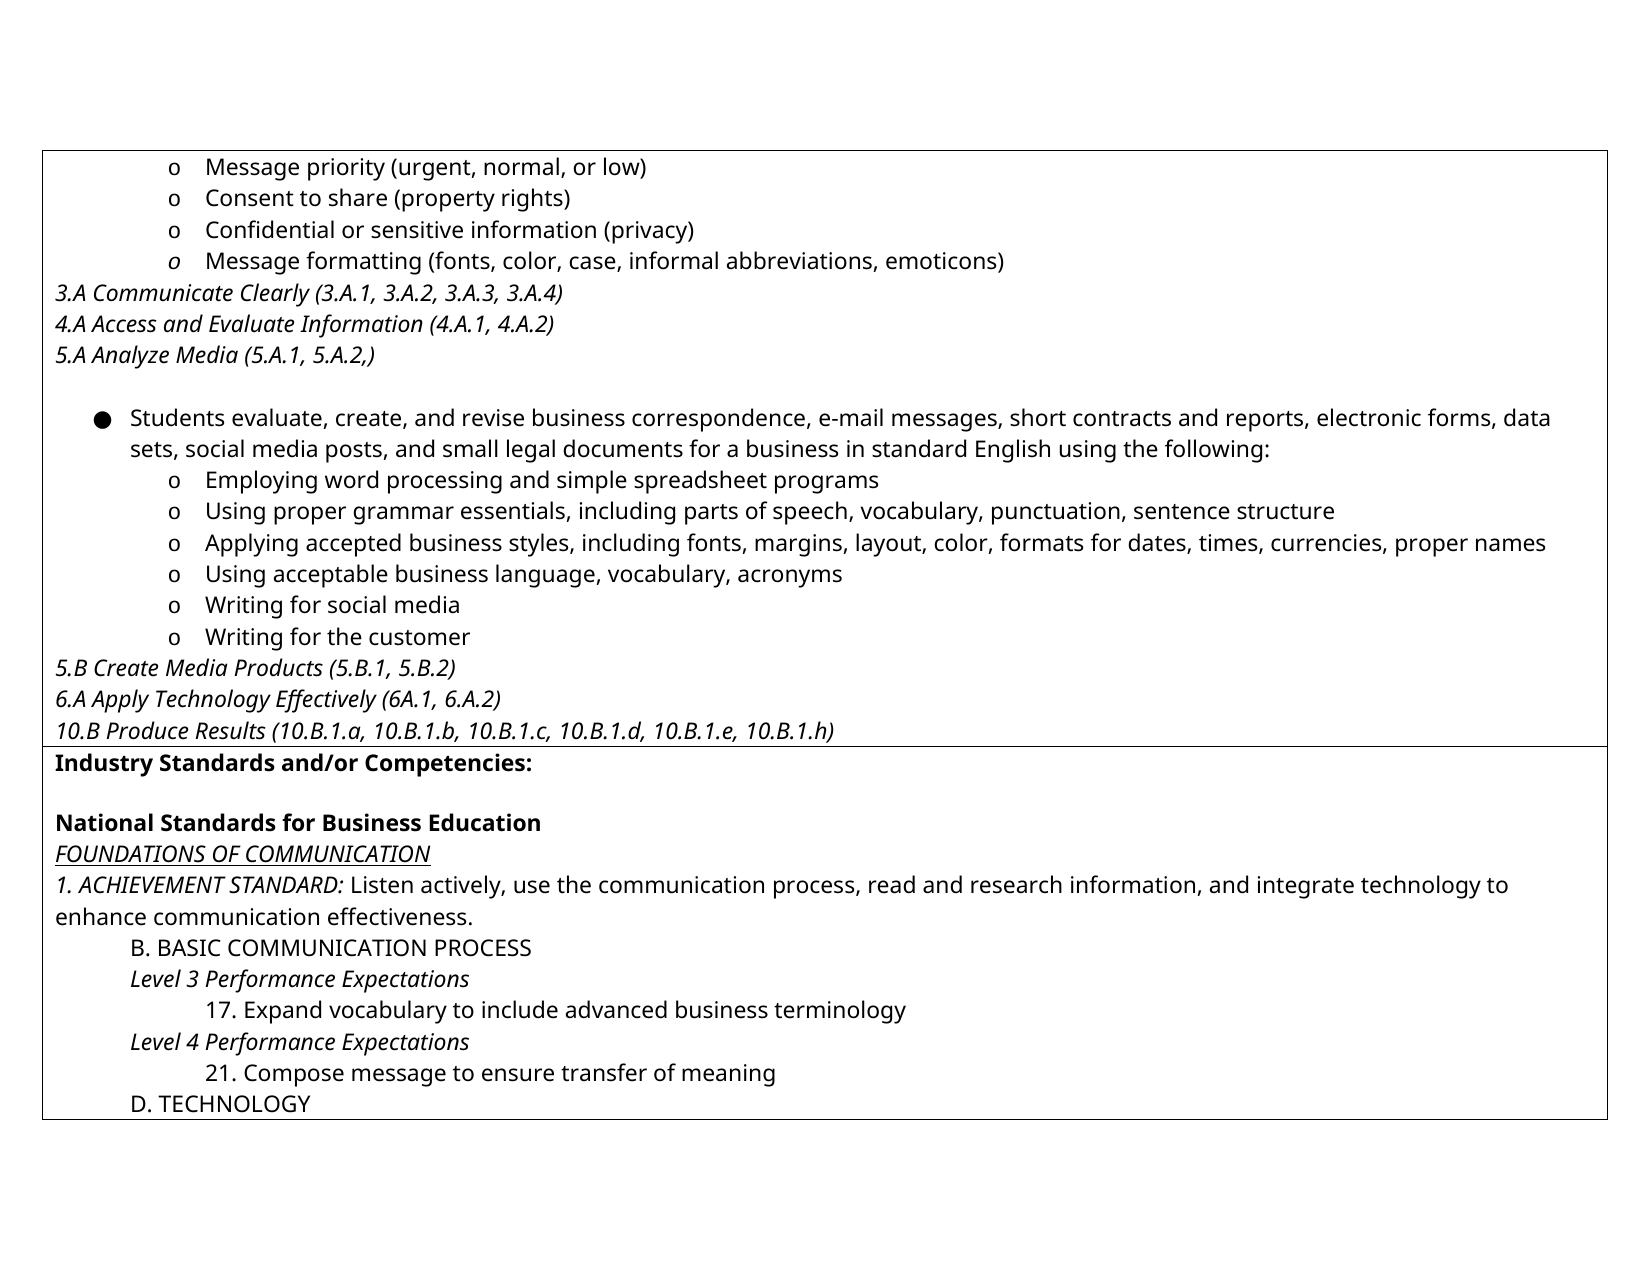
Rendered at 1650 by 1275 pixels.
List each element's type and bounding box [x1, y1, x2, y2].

table_cell [43, 151, 1607, 746]
table_cell [43, 747, 1607, 1119]
